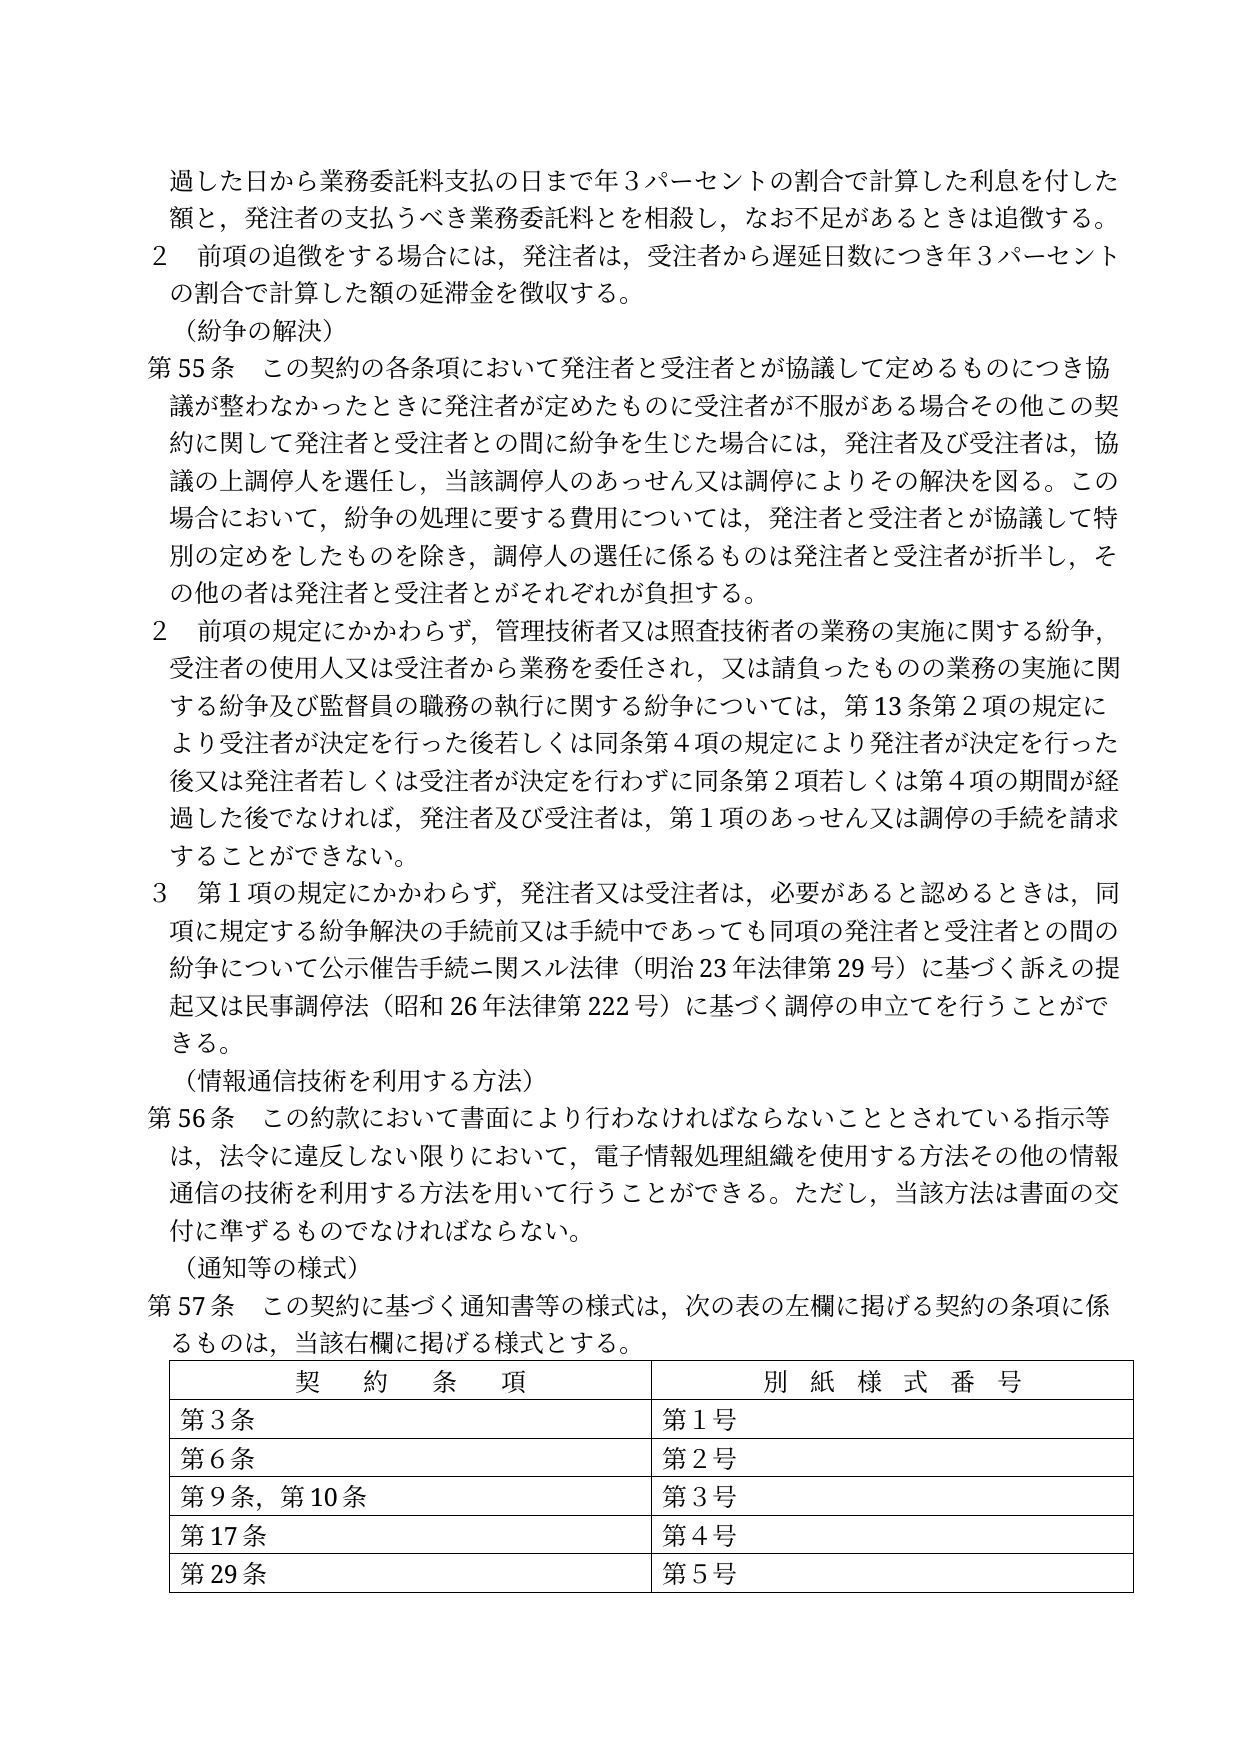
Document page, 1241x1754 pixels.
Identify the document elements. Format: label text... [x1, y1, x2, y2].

text （紛争の解決） [148, 310, 1122, 348]
table_cell 第９条，第10条 [170, 1477, 651, 1514]
table_cell 第１号 [652, 1400, 1133, 1437]
table_cell 第３号 [652, 1477, 1133, 1514]
table_cell 第３条 [170, 1400, 651, 1437]
table_cell 第17条 [170, 1516, 651, 1553]
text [148, 160, 1122, 235]
table_cell 第６条 [170, 1439, 651, 1476]
text 第56条 この約款において書面により行わなければならないこととされている指示等は，法令に違反しない限りにおいて，電子情報処理組織を使用する方法その他の情報通信の技術を利用する方法を用いて行うことができる。ただし，当該方法は書面の交付に準ずるものでなければならない。 [148, 1098, 1122, 1248]
table_cell 第２号 [652, 1439, 1133, 1476]
text 第57条 この契約に基づく通知書等の様式は，次の表の左欄に掲げる契約の条項に係るものは，当該右欄に掲げる様式とする。 [148, 1285, 1122, 1360]
table_header 契約条項 [170, 1361, 651, 1399]
text （通知等の様式） [148, 1248, 1122, 1285]
text 第55条 この契約の各条項において発注者と受注者とが協議して定めるものにつき協議が整わなかったときに発注者が定めたものに受注者が不服がある場合その他この契約に関して発注者と受注者との間に紛争を生じた場合には，発注者及び受注者は，協議の上調停人を選任し，当該調停人のあっせん又は調停によりその解決を図る。この場合において，紛争の処理に要する費用については，発注者と受注者とが協議して特別の定めをしたものを除き，調停人の選任に係るものは発注者と受注者が折半し，その他の者は発注者と受注者とがそれぞれが負担する。 [148, 348, 1122, 610]
text ３ 第１項の規定にかかわらず，発注者又は受注者は，必要があると認めるときは，同項に規定する紛争解決の手続前又は手続中であっても同項の発注者と受注者との間の紛争について公示催告手続ニ関スル法律（明治23年法律第29号）に基づく訴えの提起又は民事調停法（昭和26年法律第222号）に基づく調停の申立てを行うことができる。 [148, 873, 1122, 1060]
text ２ 前項の規定にかかわらず，管理技術者又は照査技術者の業務の実施に関する紛争，受注者の使用人又は受注者から業務を委任され，又は請負ったものの業務の実施に関する紛争及び監督員の職務の執行に関する紛争については，第13条第２項の規定により受注者が決定を行った後若しくは同条第４項の規定により発注者が決定を行った後又は発注者若しくは受注者が決定を行わずに同条第２項若しくは第４項の期間が経過した後でなければ，発注者及び受注者は，第１項のあっせん又は調停の手続を請求することができない。 [148, 610, 1122, 873]
table_cell 第５号 [652, 1554, 1133, 1592]
text ２ 前項の追徴をする場合には，発注者は，受注者から遅延日数につき年３パーセントの割合で計算した額の延滞金を徴収する。 [148, 235, 1122, 310]
table_cell 第29条 [170, 1554, 651, 1592]
text （情報通信技術を利用する方法） [148, 1060, 1122, 1098]
table_header 別紙様式番号 [652, 1361, 1133, 1399]
table_cell 第４号 [652, 1516, 1133, 1553]
